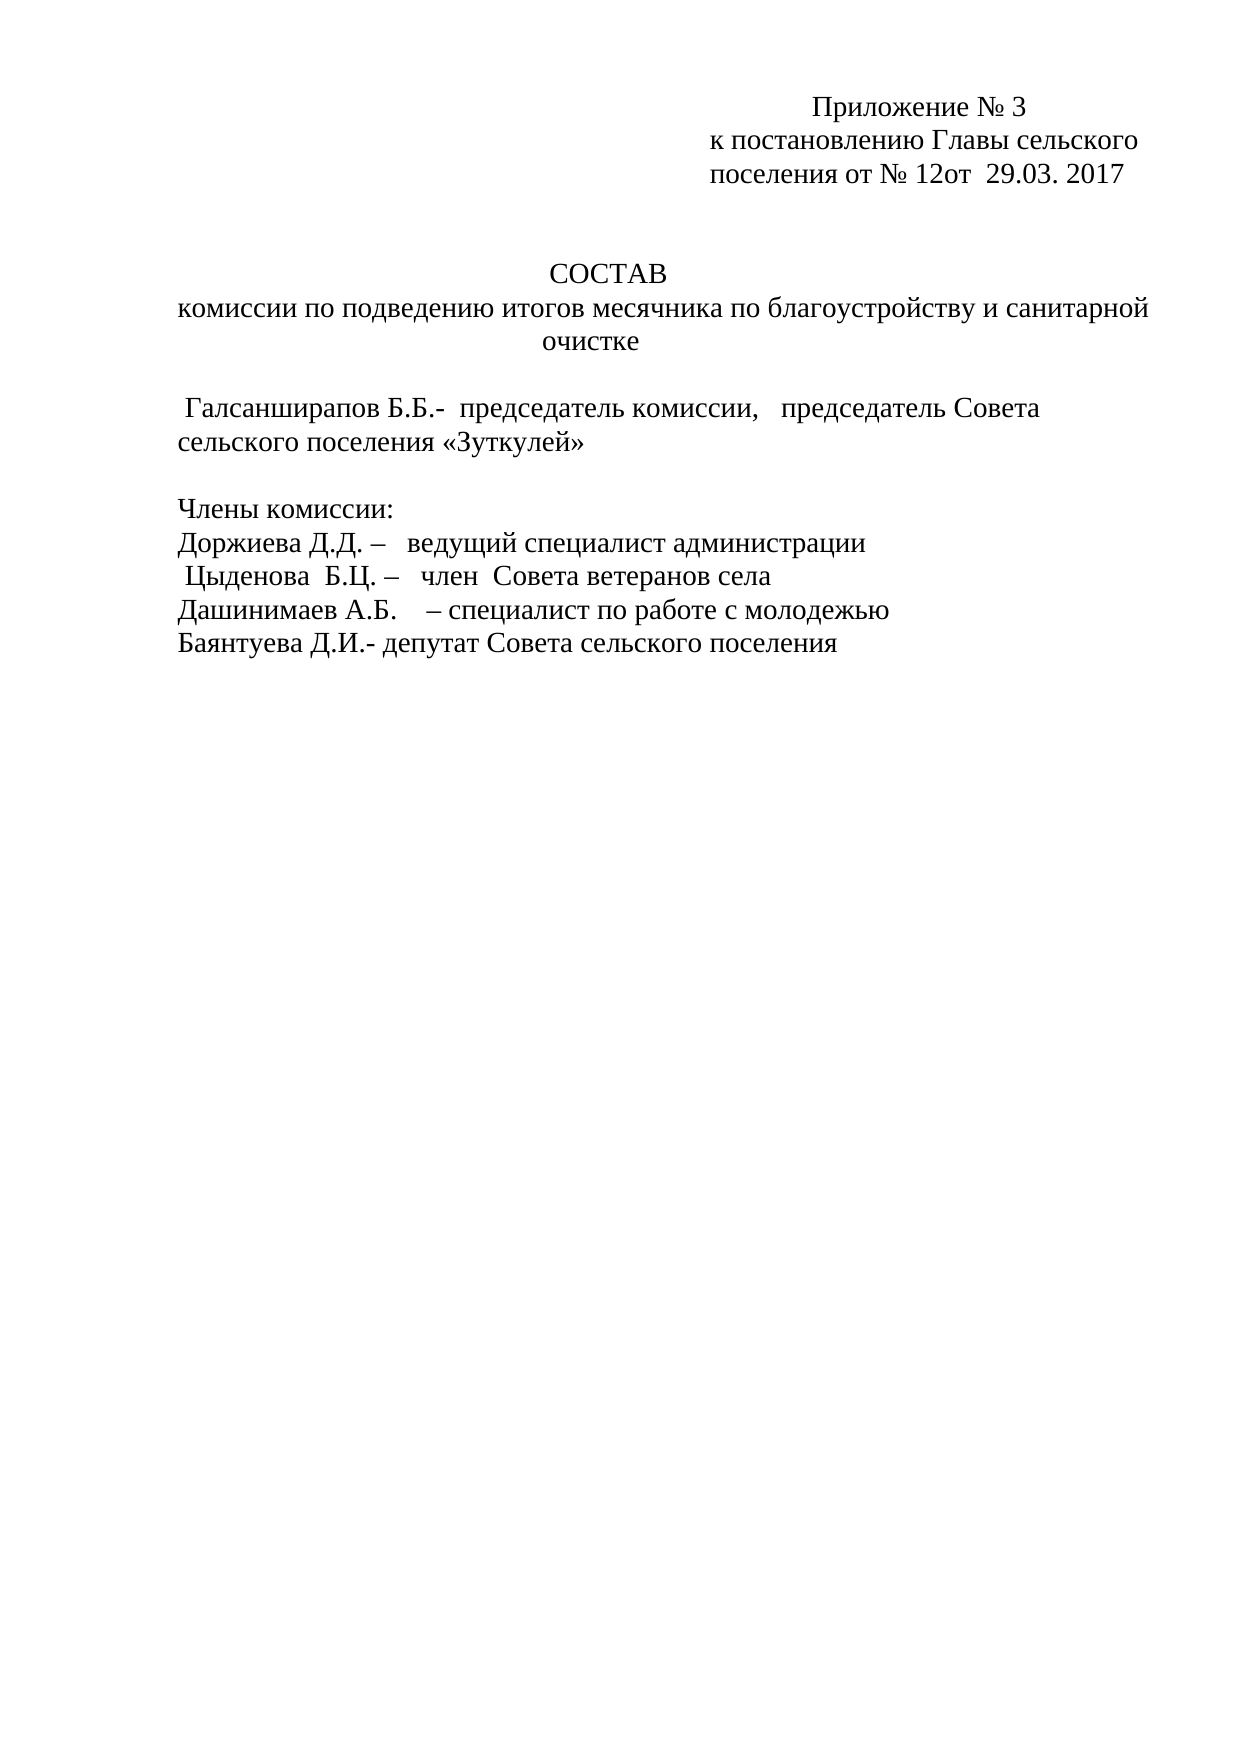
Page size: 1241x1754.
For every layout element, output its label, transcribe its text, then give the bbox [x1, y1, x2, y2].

text Галсанширапов Б.Б.- председатель комиссии, председатель Совета сельского поселения «Зуткулей» [177, 391, 1152, 458]
text Цыденова Б.Ц. – член Совета ветеранов села [177, 558, 1152, 592]
text комиссии по подведению итогов месячника по благоустройству и санитарной [177, 290, 1152, 323]
text СОСТАВ [177, 256, 1152, 290]
text очистке [177, 323, 1152, 357]
text к постановлению Главы сельского [177, 122, 1152, 156]
text Баянтуева Д.И.- депутат Совета сельского поселения [177, 625, 1152, 659]
text Приложение № 3 [177, 89, 1152, 122]
text поселения от № 12от 29.03. 2017 [177, 156, 1152, 189]
text Члены комиссии: [177, 491, 1152, 525]
text Дашинимаев А.Б. – специалист по работе с молодежью [177, 592, 1152, 625]
text Доржиева Д.Д. – ведущий специалист администрации [177, 525, 1152, 558]
